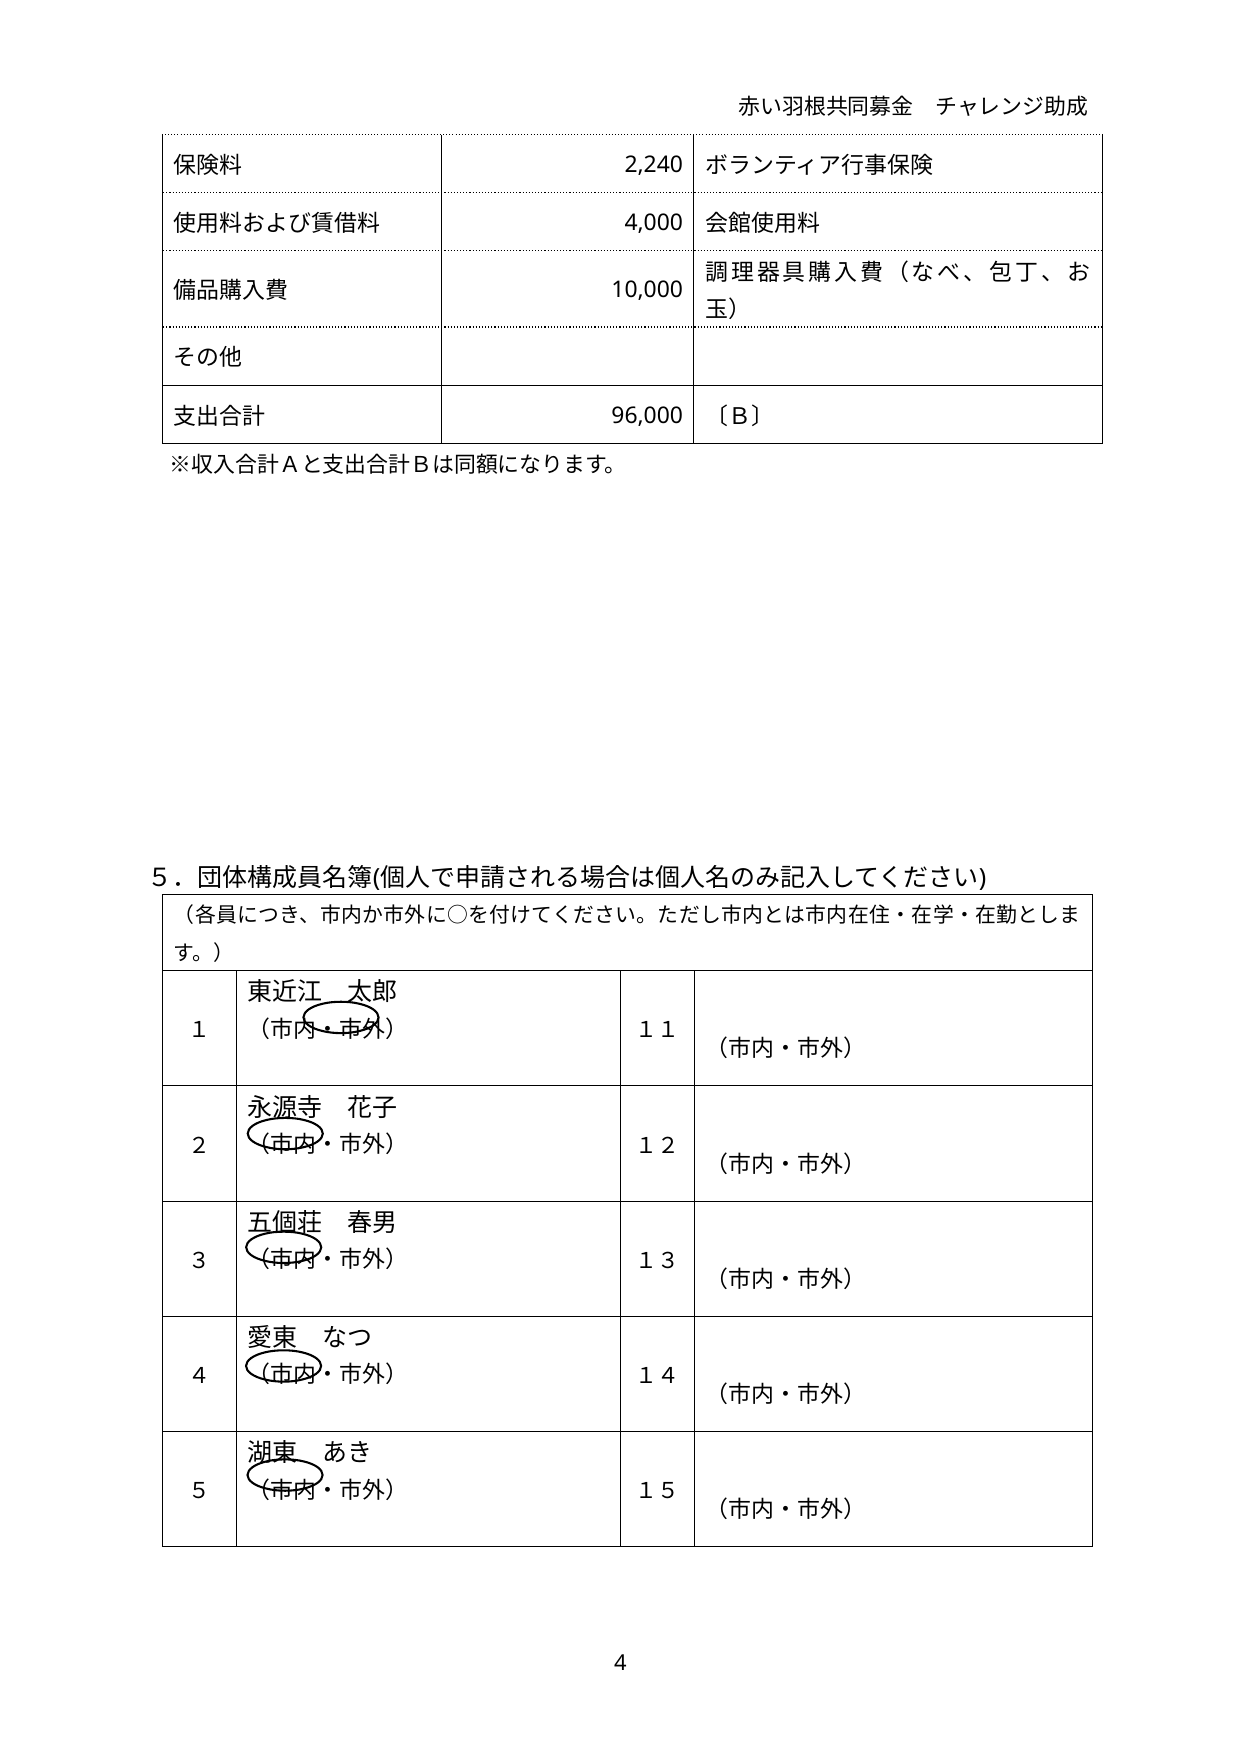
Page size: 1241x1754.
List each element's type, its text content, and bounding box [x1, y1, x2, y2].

table_cell （市内・市外） [695, 1432, 1092, 1546]
table_cell ２ [163, 1086, 236, 1201]
table_cell １３ [621, 1202, 694, 1316]
table_cell ３ [163, 1202, 236, 1316]
table_header （各員につき、市内か市外に○を付けてください。ただし市内とは市内在住・在学・在勤とします。） [163, 895, 1092, 970]
table_cell 備品購入費 [163, 250, 441, 326]
table_cell 東近江 太郎 （市内・市外） [237, 971, 620, 1085]
text ５．団体構成員名簿(個人で申請される場合は個人名のみ記入してください) [148, 857, 1092, 894]
table_cell ５ [163, 1432, 236, 1546]
table_cell 永源寺 花子 （市内・市外） [237, 1086, 620, 1201]
table_cell １２ [621, 1086, 694, 1201]
table_cell 2,240 [442, 134, 693, 192]
table_cell （市内・市外） [695, 1202, 1092, 1316]
table_cell 10,000 [442, 250, 693, 326]
table_cell ボランティア行事保険 [694, 134, 1102, 192]
table_cell 調理器具購入費（なべ、包丁、お玉） [694, 250, 1102, 326]
table_cell その他 [163, 326, 441, 384]
table_cell [694, 326, 1102, 384]
table_cell １ [163, 971, 236, 1085]
table_cell 保険料 [163, 134, 441, 192]
table_cell １１ [621, 971, 694, 1085]
table_cell 使用料および賃借料 [163, 192, 441, 250]
table_cell 愛東 なつ （市内・市外） [237, 1317, 620, 1431]
table_cell 支出合計 [163, 386, 441, 442]
table_cell （市内・市外） [695, 1086, 1092, 1201]
table_cell １５ [621, 1432, 694, 1546]
table_cell １４ [621, 1317, 694, 1431]
table_cell （市内・市外） [695, 971, 1092, 1085]
table_cell 96,000 [442, 386, 693, 442]
table_cell （市内・市外） [695, 1317, 1092, 1431]
table_cell 4,000 [442, 192, 693, 250]
table_cell [442, 326, 693, 384]
table_cell 会館使用料 [694, 192, 1102, 250]
table_cell ４ [163, 1317, 236, 1431]
table_cell 〔Ｂ〕 [694, 386, 1102, 442]
text ※収入合計Ａと支出合計Ｂは同額になります。 [148, 444, 1092, 482]
table_cell 五個荘 春男 （市内・市外） [237, 1202, 620, 1316]
table_cell 湖東 あき （市内・市外） [237, 1432, 620, 1546]
